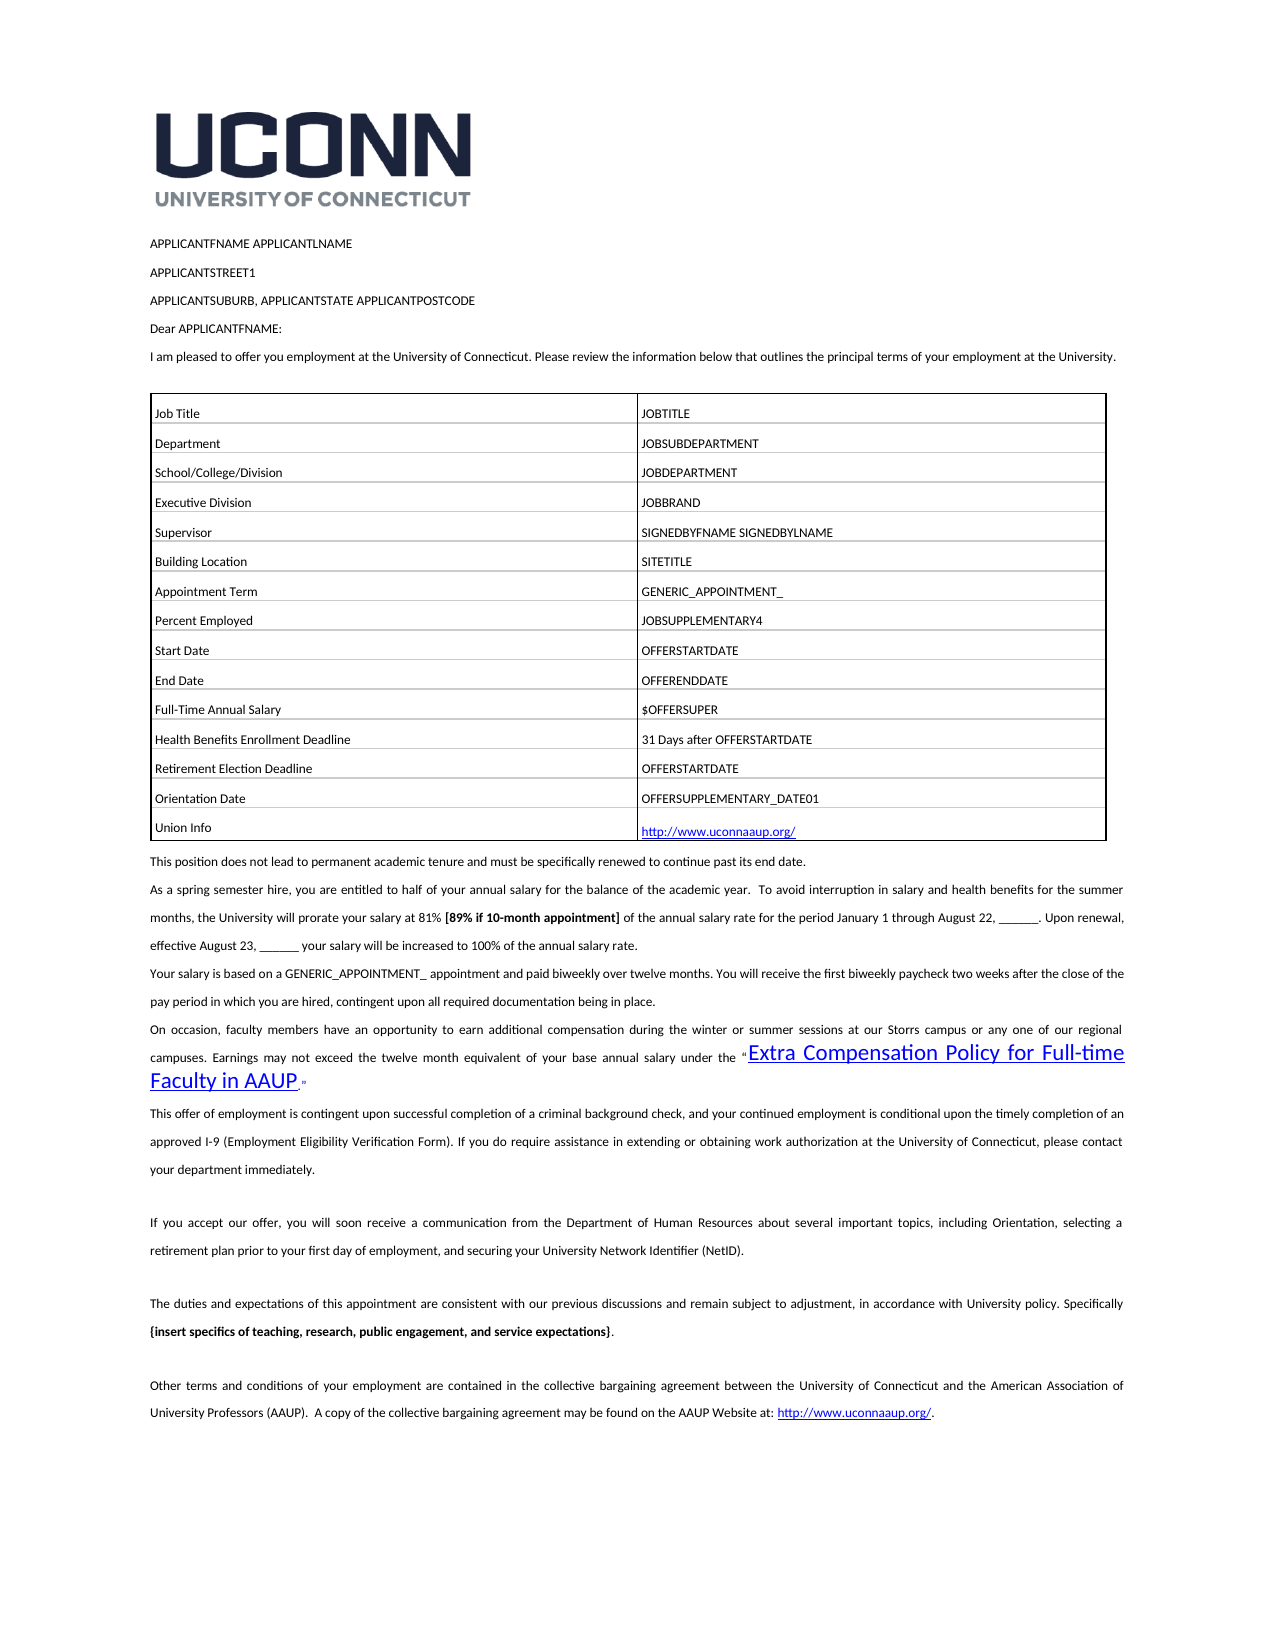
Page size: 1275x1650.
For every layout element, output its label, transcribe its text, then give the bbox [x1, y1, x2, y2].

text This position does not lead to permanent academic tenure and must be specifically renewed to continue past its end date. [150, 841, 1125, 869]
table_cell JOBDEPARTMENT [638, 453, 1105, 481]
table_cell Start Date [152, 631, 637, 659]
table_cell JOBSUPPLEMENTARY4 [638, 601, 1105, 629]
text The duties and expectations of this appointment are consistent with our previous discussions and remain subject to adjustment, in accordance with University policy. Specifically {insert specifics of teaching, research, public engagement, and service expectations}. [150, 1284, 1125, 1340]
text APPLICANTSTREET1 [150, 252, 1125, 280]
text Your salary is based on a GENERIC_APPOINTMENT_ appointment and paid biweekly over twelve months. You will receive the first biweekly paycheck two weeks after the close of the pay period in which you are hired, contingent upon all required documentation being in place. [150, 954, 1125, 1010]
table_header JOBTITLE [638, 394, 1105, 422]
text If you accept our offer, you will soon receive a communication from the Department of Human Resources about several important topics, including Orientation, selecting a retirement plan prior to your first day of employment, and securing your University Network Identifier (NetID). [150, 1203, 1125, 1259]
table_cell Building Location [152, 542, 637, 570]
picture [4, 0, 583, 224]
table_cell Retirement Election Deadline [152, 749, 637, 777]
table_cell School/College/Division [152, 453, 637, 481]
text APPLICANTSUBURB, APPLICANTSTATE APPLICANTPOSTCODE [150, 280, 1125, 308]
table_cell Full-Time Annual Salary [152, 690, 637, 718]
table_cell Appointment Term [152, 572, 637, 599]
text This offer of employment is contingent upon successful completion of a criminal background check, and your continued employment is conditional upon the timely completion of an approved I-9 (Employment Eligibility Verification Form). If you do require assistance in extending or obtaining work authorization at the University of Connecticut, please contact your department immediately. [150, 1094, 1125, 1178]
table_cell SIGNEDBYFNAME SIGNEDBYLNAME [638, 512, 1105, 540]
table_cell SITETITLE [638, 542, 1105, 570]
text On occasion, faculty members have an opportunity to earn additional compensation during the winter or summer sessions at our Storrs campus or any one of our regional campuses. Earnings may not exceed the twelve month equivalent of your base annual salary under the “Extra Compensation Policy for Full-time Faculty in AAUP.” [150, 1010, 1125, 1094]
table_cell Percent Employed [152, 601, 637, 629]
table_cell http://www.uconnaaup.org/ [638, 808, 1105, 840]
table_cell OFFERENDDATE [638, 660, 1105, 688]
table_cell Health Benefits Enrollment Deadline [152, 720, 637, 747]
table_cell Executive Division [152, 483, 637, 511]
text As a spring semester hire, you are entitled to half of your annual salary for the balance of the academic year. To avoid interruption in salary and health benefits for the summer months, the University will prorate your salary at 81% [89% if 10-month appointment] of the annual salary rate for the period January 1 through August 22, ______. Upon renewal, effective August 23, ______ your salary will be increased to 100% of the annual salary rate. [150, 869, 1125, 953]
table_cell End Date [152, 660, 637, 688]
table_cell Orientation Date [152, 779, 637, 807]
table_cell $OFFERSUPER [638, 690, 1105, 718]
table_cell GENERIC_APPOINTMENT_ [638, 572, 1105, 599]
table_cell 31 Days after OFFERSTARTDATE [638, 720, 1105, 747]
text Other terms and conditions of your employment are contained in the collective bargaining agreement between the University of Connecticut and the American Association of University Professors (AAUP). A copy of the collective bargaining agreement may be found on the AAUP Website at: http://www.uconnaaup.org/. [150, 1365, 1125, 1421]
table_cell JOBSUBDEPARTMENT [638, 424, 1105, 452]
table_cell Supervisor [152, 512, 637, 540]
table_cell Union Info [152, 808, 637, 840]
text APPLICANTFNAME APPLICANTLNAME [150, 224, 1125, 252]
table_cell JOBBRAND [638, 483, 1105, 511]
table_cell OFFERSTARTDATE [638, 631, 1105, 659]
text Dear APPLICANTFNAME: [150, 308, 1125, 336]
table_header Job Title [152, 394, 637, 422]
text I am pleased to offer you employment at the University of Connecticut. Please review the information below that outlines the principal terms of your employment at the University. [150, 336, 1125, 364]
table_cell Department [152, 424, 637, 452]
table_cell OFFERSUPPLEMENTARY_DATE01 [638, 779, 1105, 807]
table_cell OFFERSTARTDATE [638, 749, 1105, 777]
